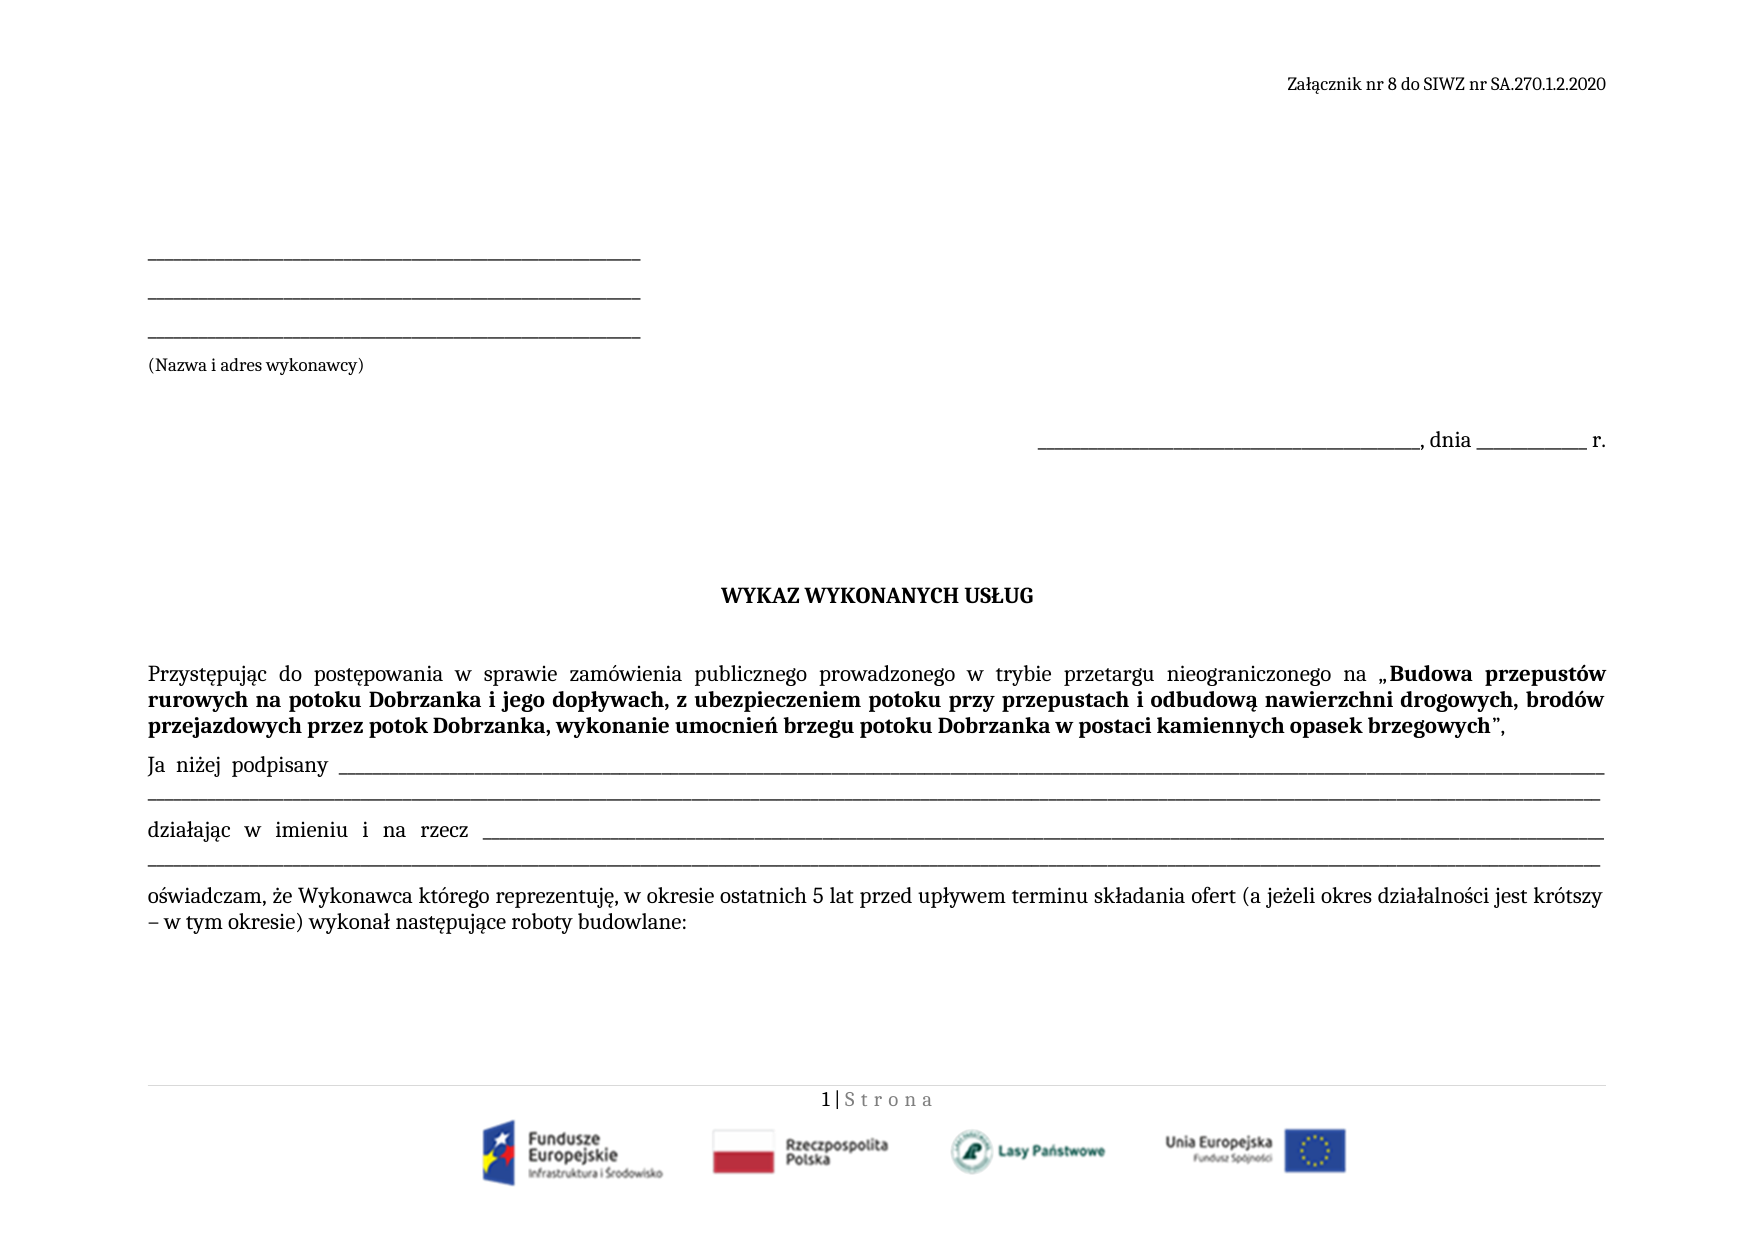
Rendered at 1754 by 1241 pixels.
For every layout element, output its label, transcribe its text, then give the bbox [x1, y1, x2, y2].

text __________________________________________________________ [148, 316, 1606, 342]
text działając w imieniu i na rzecz ____________________________________________________________________________________________________________________________________ ___________________________________________________________________________________________________________________________________________________________________________ [148, 817, 1606, 870]
picture [469, 1112, 1359, 1198]
text Przystępując do postępowania w sprawie zamówienia publicznego prowadzonego w trybie przetargu nieograniczonego na „Budowa przepustów rurowych na potoku Dobrzanka i jego dopływach, z ubezpieczeniem potoku przy przepustach i odbudową nawierzchni drogowych, brodów przejazdowych przez potok Dobrzanka, wykonanie umocnień brzegu potoku Dobrzanka w postaci kamiennych opasek brzegowych”, [148, 660, 1606, 739]
text WYKAZ WYKONANYCH USŁUG [148, 583, 1606, 609]
text (Nazwa i adres wykonawcy) [148, 354, 1606, 376]
text _____________________________________________, dnia _____________ r. [148, 427, 1606, 454]
text Ja niżej podpisany _____________________________________________________________________________________________________________________________________________________ ___________________________________________________________________________________________________________________________________________________________________________ [148, 752, 1606, 805]
text __________________________________________________________ [148, 238, 1606, 264]
text oświadczam, że Wykonawca którego reprezentuję, w okresie ostatnich 5 lat przed upływem terminu składania ofert (a jeżeli okres działalności jest krótszy – w tym okresie) wykonał następujące roboty budowlane: [148, 882, 1606, 935]
text __________________________________________________________ [148, 277, 1606, 303]
